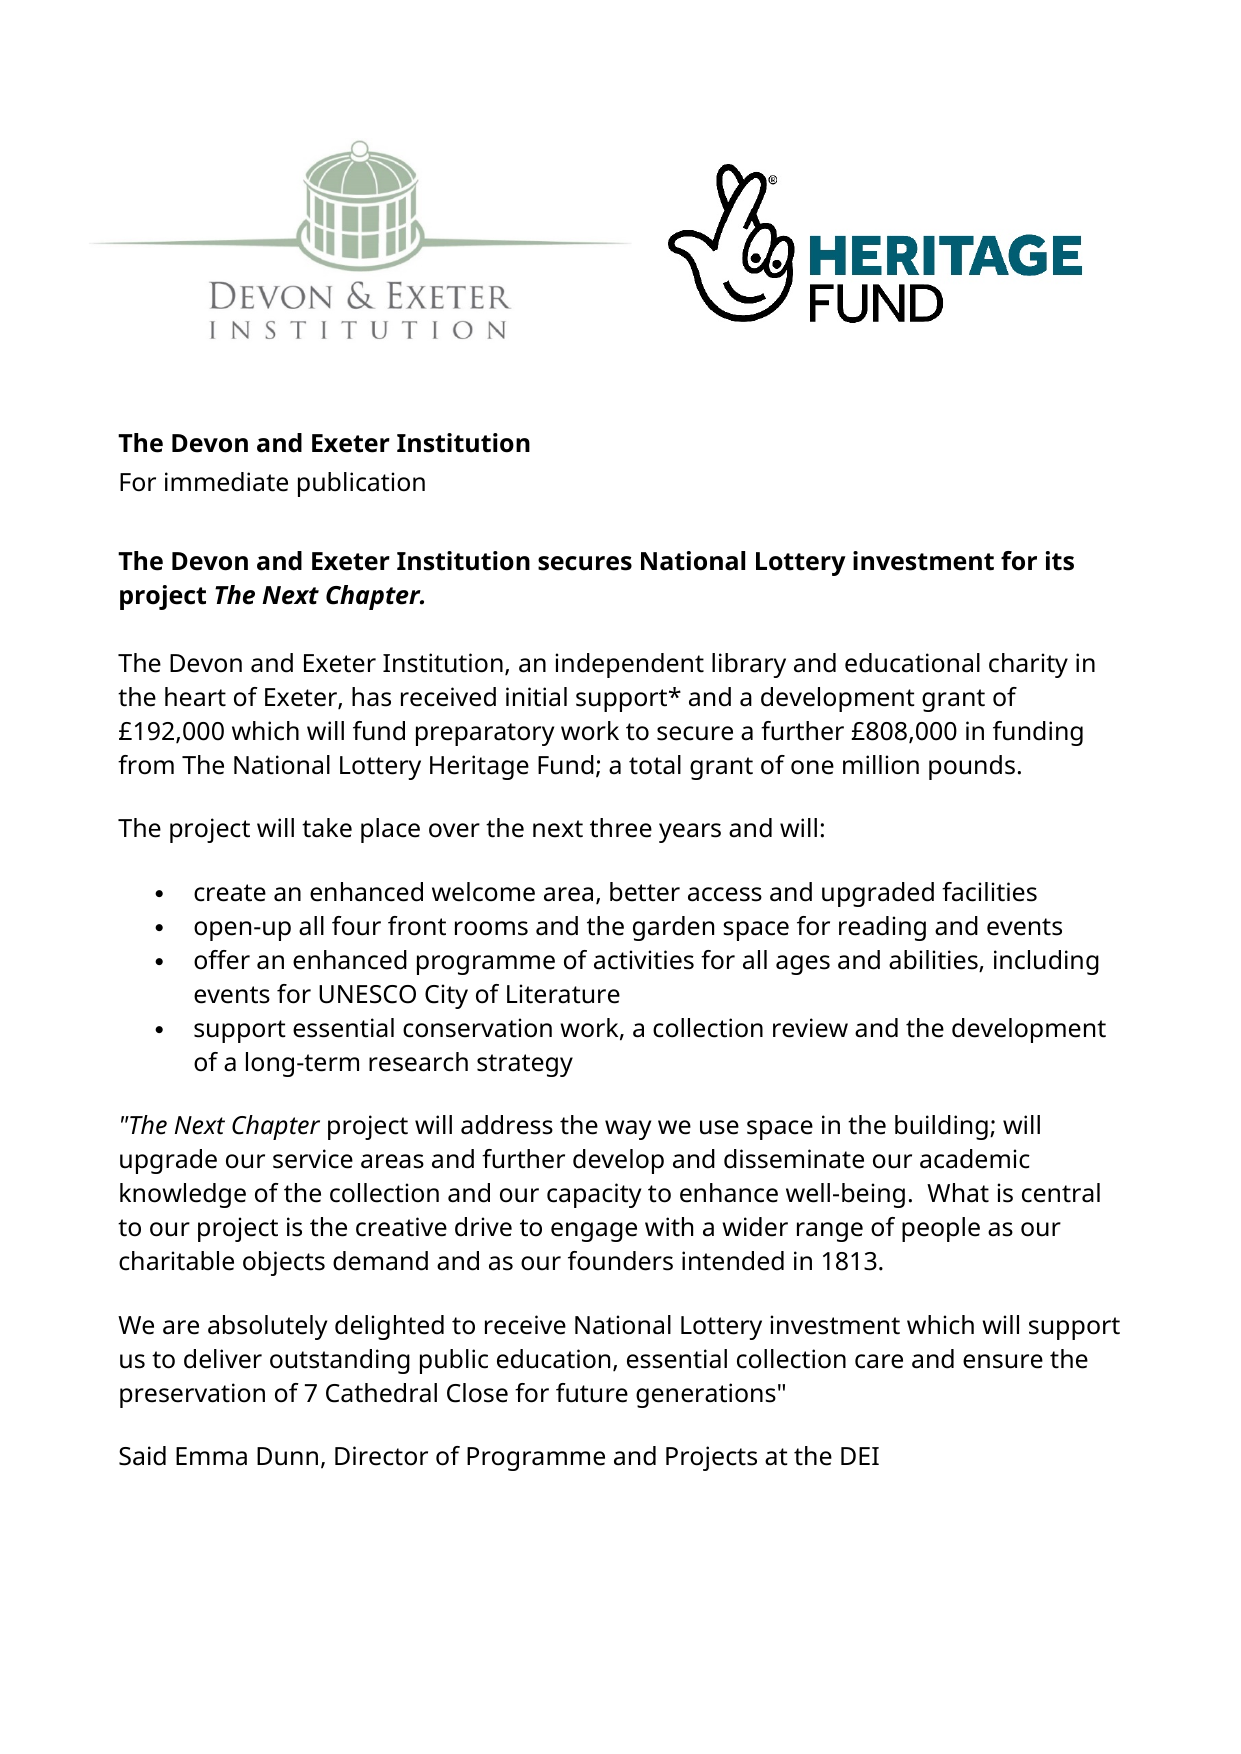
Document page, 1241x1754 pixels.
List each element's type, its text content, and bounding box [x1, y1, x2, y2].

picture [645, 141, 1179, 345]
subtitle The Devon and Exeter Institution [118, 426, 1122, 460]
text For immediate publication [118, 465, 1122, 499]
picture [88, 138, 632, 343]
text The Devon and Exeter Institution, an independent library and educational charity in the heart of Exeter, has received a development grant of £192,000 which will fund preparatory work to secure a further £808,000 in funding from ; a total grant of one million pounds. [118, 646, 1122, 782]
text The Devon and Exeter Institution secures National Lottery investment for its project The Next Chapter. [118, 543, 1122, 612]
